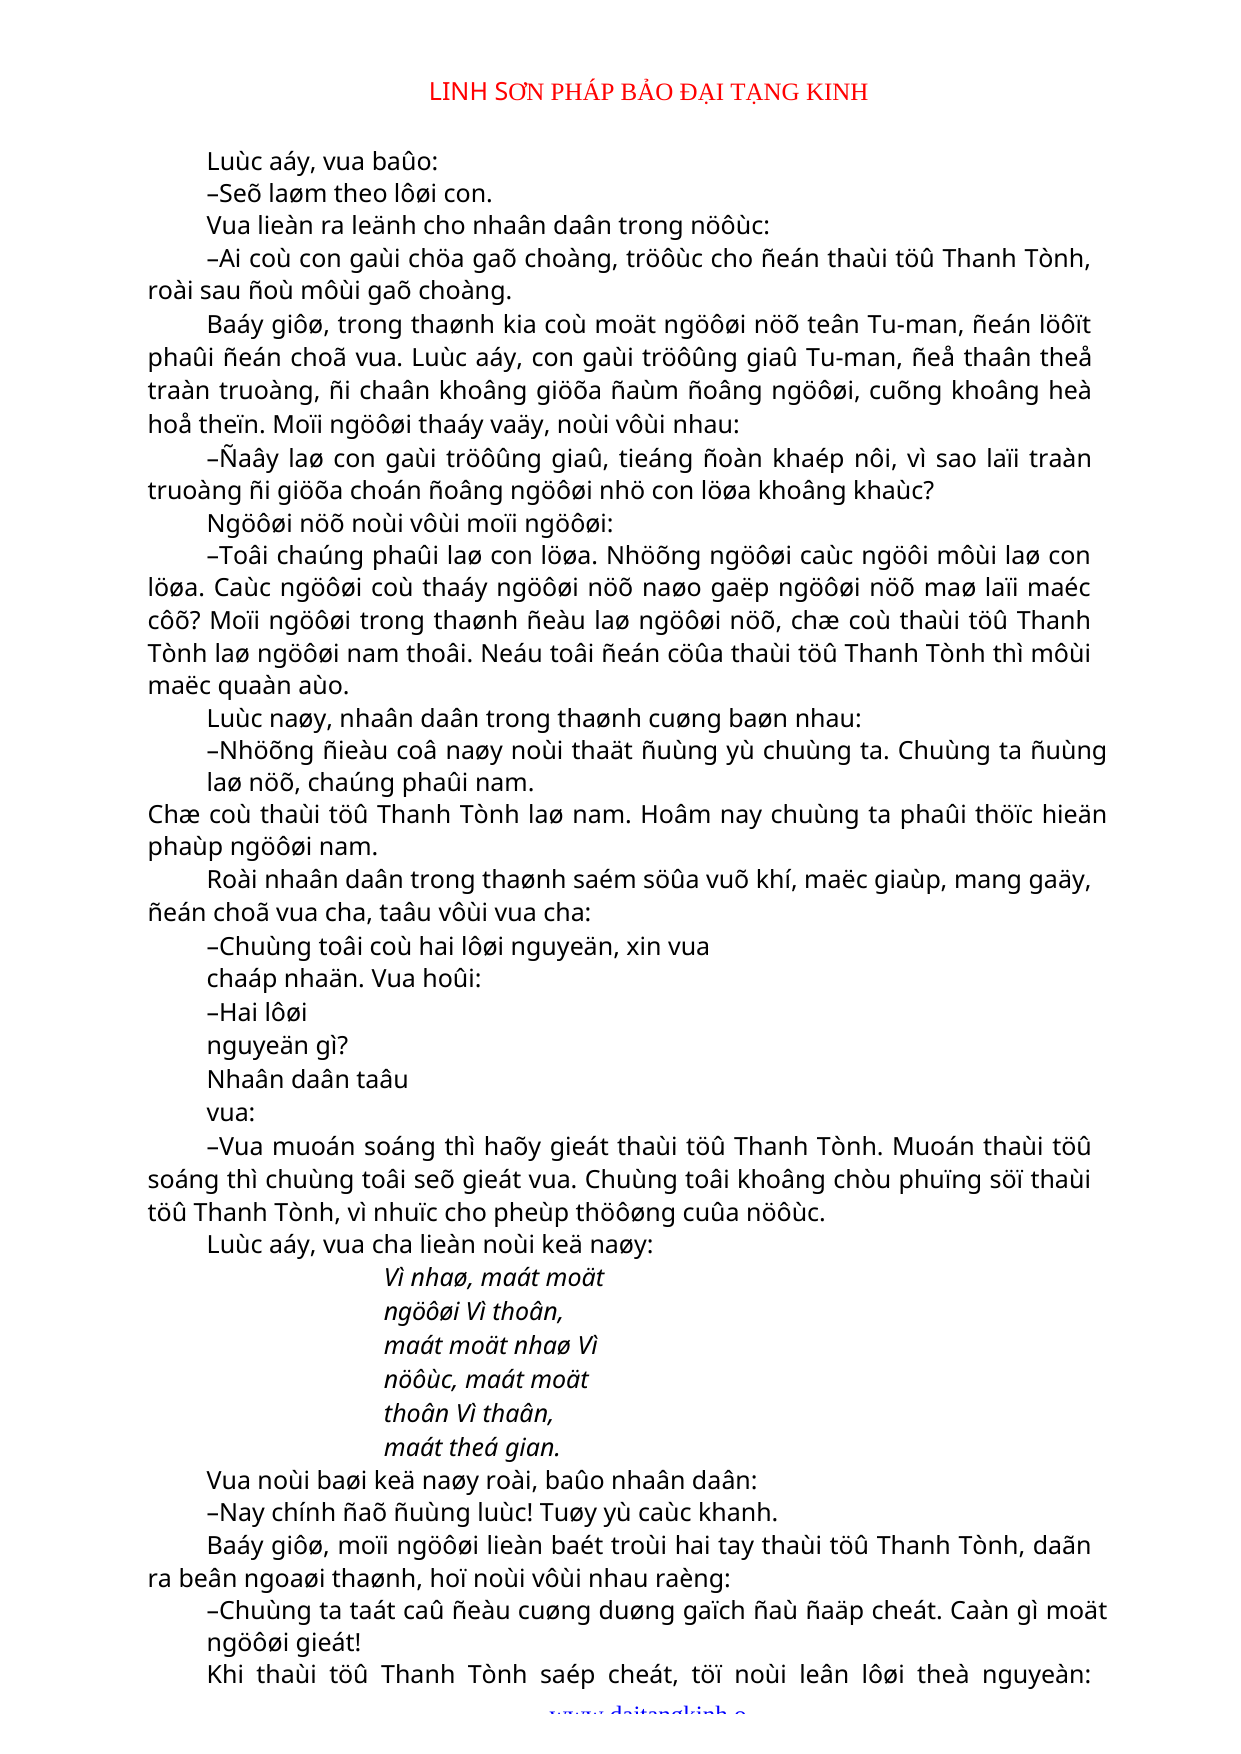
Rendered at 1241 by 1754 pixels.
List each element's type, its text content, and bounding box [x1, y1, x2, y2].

text –Toâi chaúng phaûi laø con löøa. Nhöõng ngöôøi caùc ngöôi môùi laø con löøa. Caùc ngöôøi coù thaáy ngöôøi nöõ naøo gaëp ngöôøi nöõ maø laïi maéc côõ? Moïi ngöôøi trong thaønh ñeàu laø ngöôøi nöõ, chæ coù thaùi töû Thanh Tònh laø ngöôøi nam thoâi. Neáu toâi ñeán cöûa thaùi töû Thanh Tònh thì môùi maëc quaàn aùo. [147, 538, 1093, 702]
text Roài nhaân daân trong thaønh saém söûa vuõ khí, maëc giaùp, mang gaäy, ñeán choã vua cha, taâu vôùi vua cha: [147, 862, 1093, 928]
text –Ai coù con gaùi chöa gaõ choàng, tröôùc cho ñeán thaùi töû Thanh Tònh, roài sau ñoù môùi gaõ choàng. [147, 241, 1093, 307]
text Vua lieàn ra leänh cho nhaân daân trong nöôùc: [206, 209, 1109, 241]
text Luùc aáy, vua cha lieàn noùi keä naøy: [206, 1229, 1109, 1259]
text –Hai lôøi nguyeän gì? Nhaân daân taâu vua: [206, 995, 415, 1129]
text Luùc naøy, nhaân daân trong thaønh cuøng baøn nhau: [206, 702, 1109, 734]
text Baáy giôø, trong thaønh kia coù moät ngöôøi nöõ teân Tu-man, ñeán löôït phaûi ñeán choã vua. Luùc aáy, con gaùi tröôûng giaû Tu-man, ñeå thaân theå traàn truoàng, ñi chaân khoâng giöõa ñaùm ñoâng ngöôøi, cuõng khoâng heà hoå theïn. Moïi ngöôøi thaáy vaäy, noùi vôùi nhau: [147, 307, 1093, 440]
text Luùc aáy, vua baûo: [206, 145, 1109, 177]
text –Chuùng ta taát caû ñeàu cuøng duøng gaïch ñaù ñaäp cheát. Caàn gì moät ngöôøi gieát! [206, 1594, 1109, 1657]
text –Nay chính ñaõ ñuùng luùc! Tuøy yù caùc khanh. [206, 1496, 1109, 1528]
text –Ñaây laø con gaùi tröôûng giaû, tieáng ñoàn khaép nôi, vì sao laïi traàn truoàng ñi giöõa choán ñoâng ngöôøi nhö con löøa khoâng khaùc? [147, 440, 1093, 507]
text Vì nhaø, maát moät ngöôøi Vì thoân, maát moät nhaø Vì nöôùc, maát moät thoân Vì thaân, maát theá gian. [384, 1259, 613, 1464]
text Baáy giôø, moïi ngöôøi lieàn baét troùi hai tay thaùi töû Thanh Tònh, daãn ra beân ngoaøi thaønh, hoï noùi vôùi nhau raèng: [147, 1528, 1093, 1594]
text –Nhöõng ñieàu coâ naøy noùi thaät ñuùng yù chuùng ta. Chuùng ta ñuùng laø nöõ, chaúng phaûi nam. [206, 734, 1109, 798]
text Vua noùi baøi keä naøy roài, baûo nhaân daân: [206, 1464, 1109, 1496]
text Ngöôøi nöõ noùi vôùi moïi ngöôøi: [206, 507, 1109, 538]
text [147, 1657, 1093, 1690]
text Chæ coù thaùi töû Thanh Tònh laø nam. Hoâm nay chuùng ta phaûi thöïc hieän phaùp ngöôøi nam. [147, 798, 1109, 862]
text –Vua muoán soáng thì haõy gieát thaùi töû Thanh Tònh. Muoán thaùi töû soáng thì chuùng toâi seõ gieát vua. Chuùng toâi khoâng chòu phuïng söï thaùi töû Thanh Tònh, vì nhuïc cho pheùp thöôøng cuûa nöôùc. [147, 1129, 1093, 1229]
text –Chuùng toâi coù hai lôøi nguyeän, xin vua chaáp nhaän. Vua hoûi: [206, 928, 723, 995]
text –Seõ laøm theo lôøi con. [206, 177, 1109, 209]
